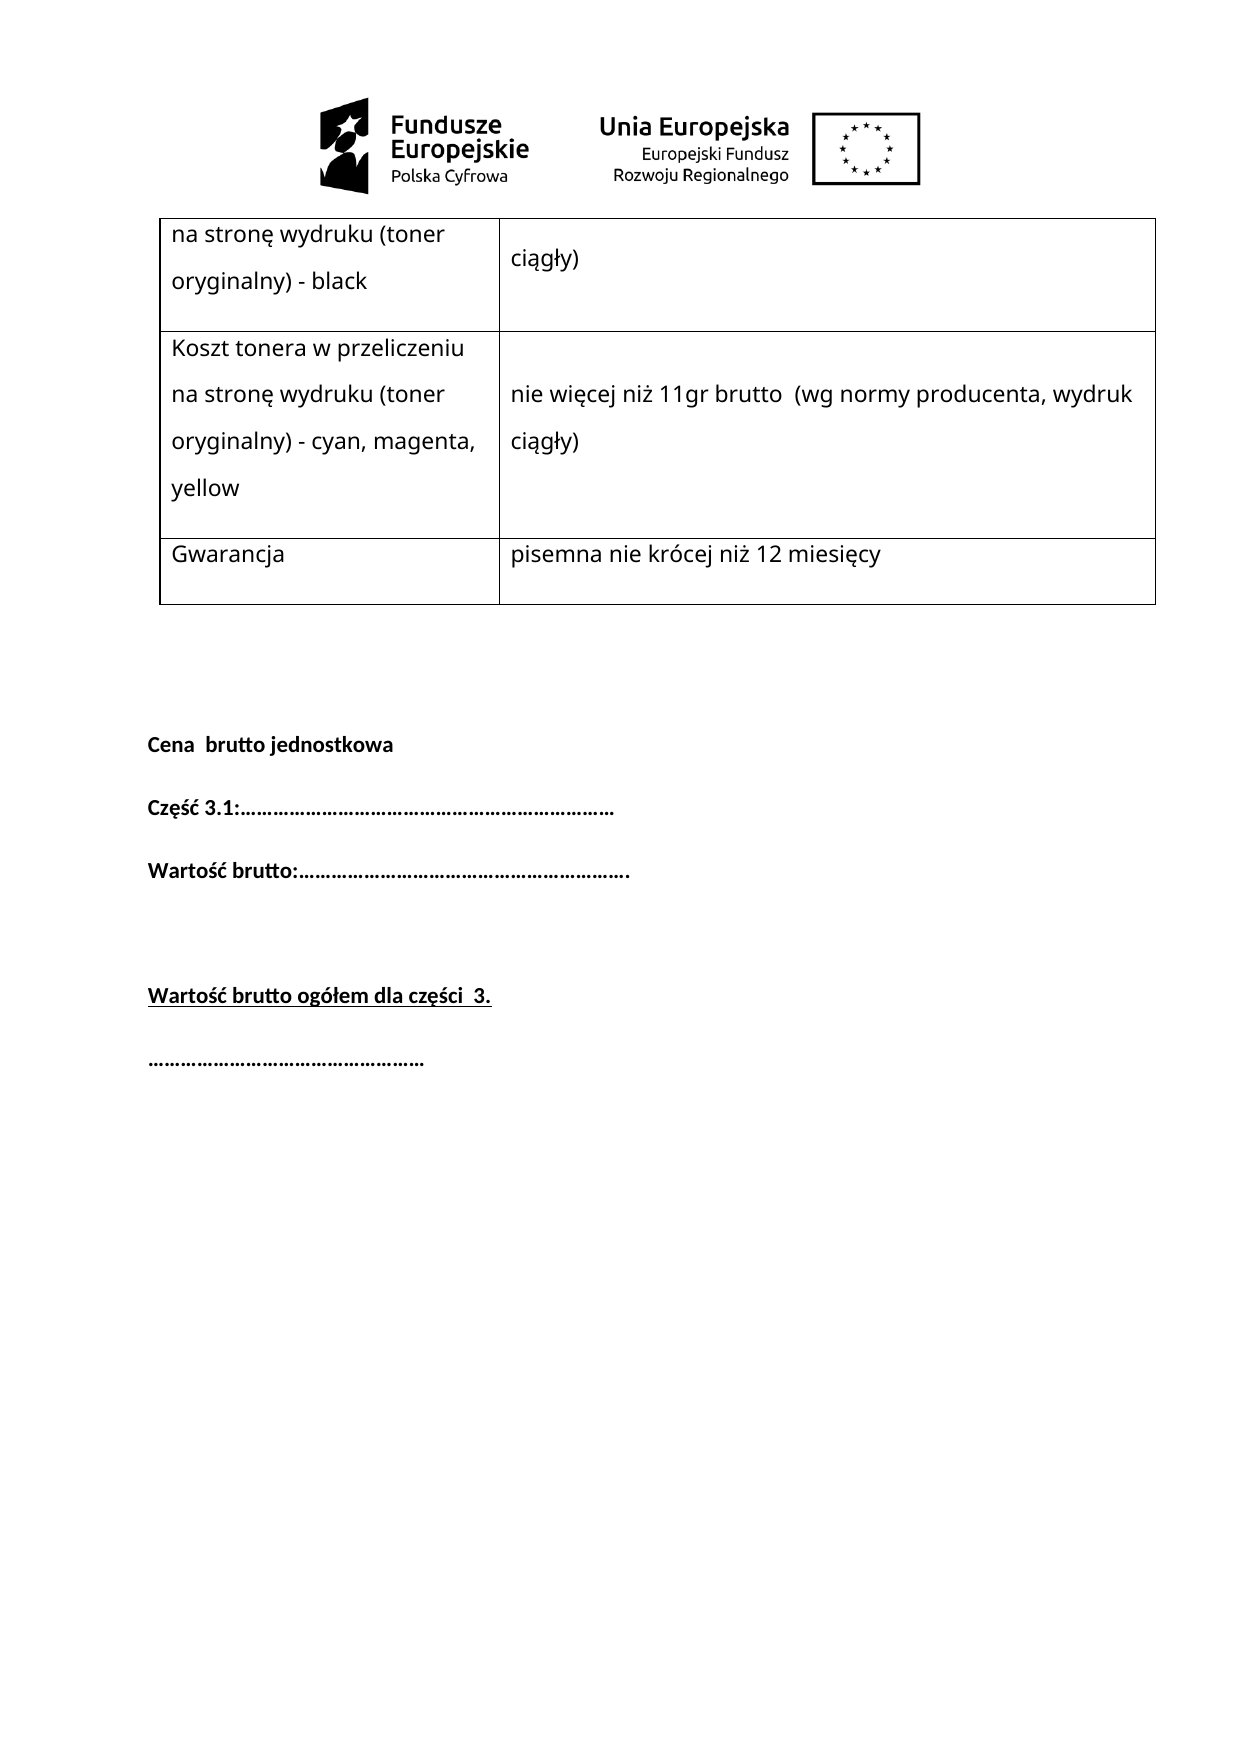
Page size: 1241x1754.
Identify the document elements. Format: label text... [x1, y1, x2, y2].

text Wartość brutto ogółem dla części 3. [148, 982, 1093, 1009]
text Część 3.1:…………………………………………………………… [148, 793, 1093, 821]
table_cell Gwarancja [161, 539, 499, 604]
picture [296, 73, 944, 218]
table_cell Koszt tonera w przeliczeniu na stronę wydruku (toner oryginalny) - black [161, 219, 499, 331]
text Cena brutto jednostkowa [148, 730, 1093, 758]
table_cell nie więcej niż 3gr brutto (wg normy producenta, wydruk ciągły) [500, 219, 1155, 331]
table_cell Koszt tonera w przeliczeniu na stronę wydruku (toner oryginalny) - cyan, magenta, yellow [161, 332, 499, 537]
text …………………………………………… [148, 1044, 1093, 1072]
table_cell nie więcej niż 11gr brutto (wg normy producenta, wydruk ciągły) [500, 332, 1155, 537]
table_cell pisemna nie krócej niż 12 miesięcy [500, 539, 1155, 604]
text Wartość brutto:……………………………………………………. [148, 856, 1093, 884]
